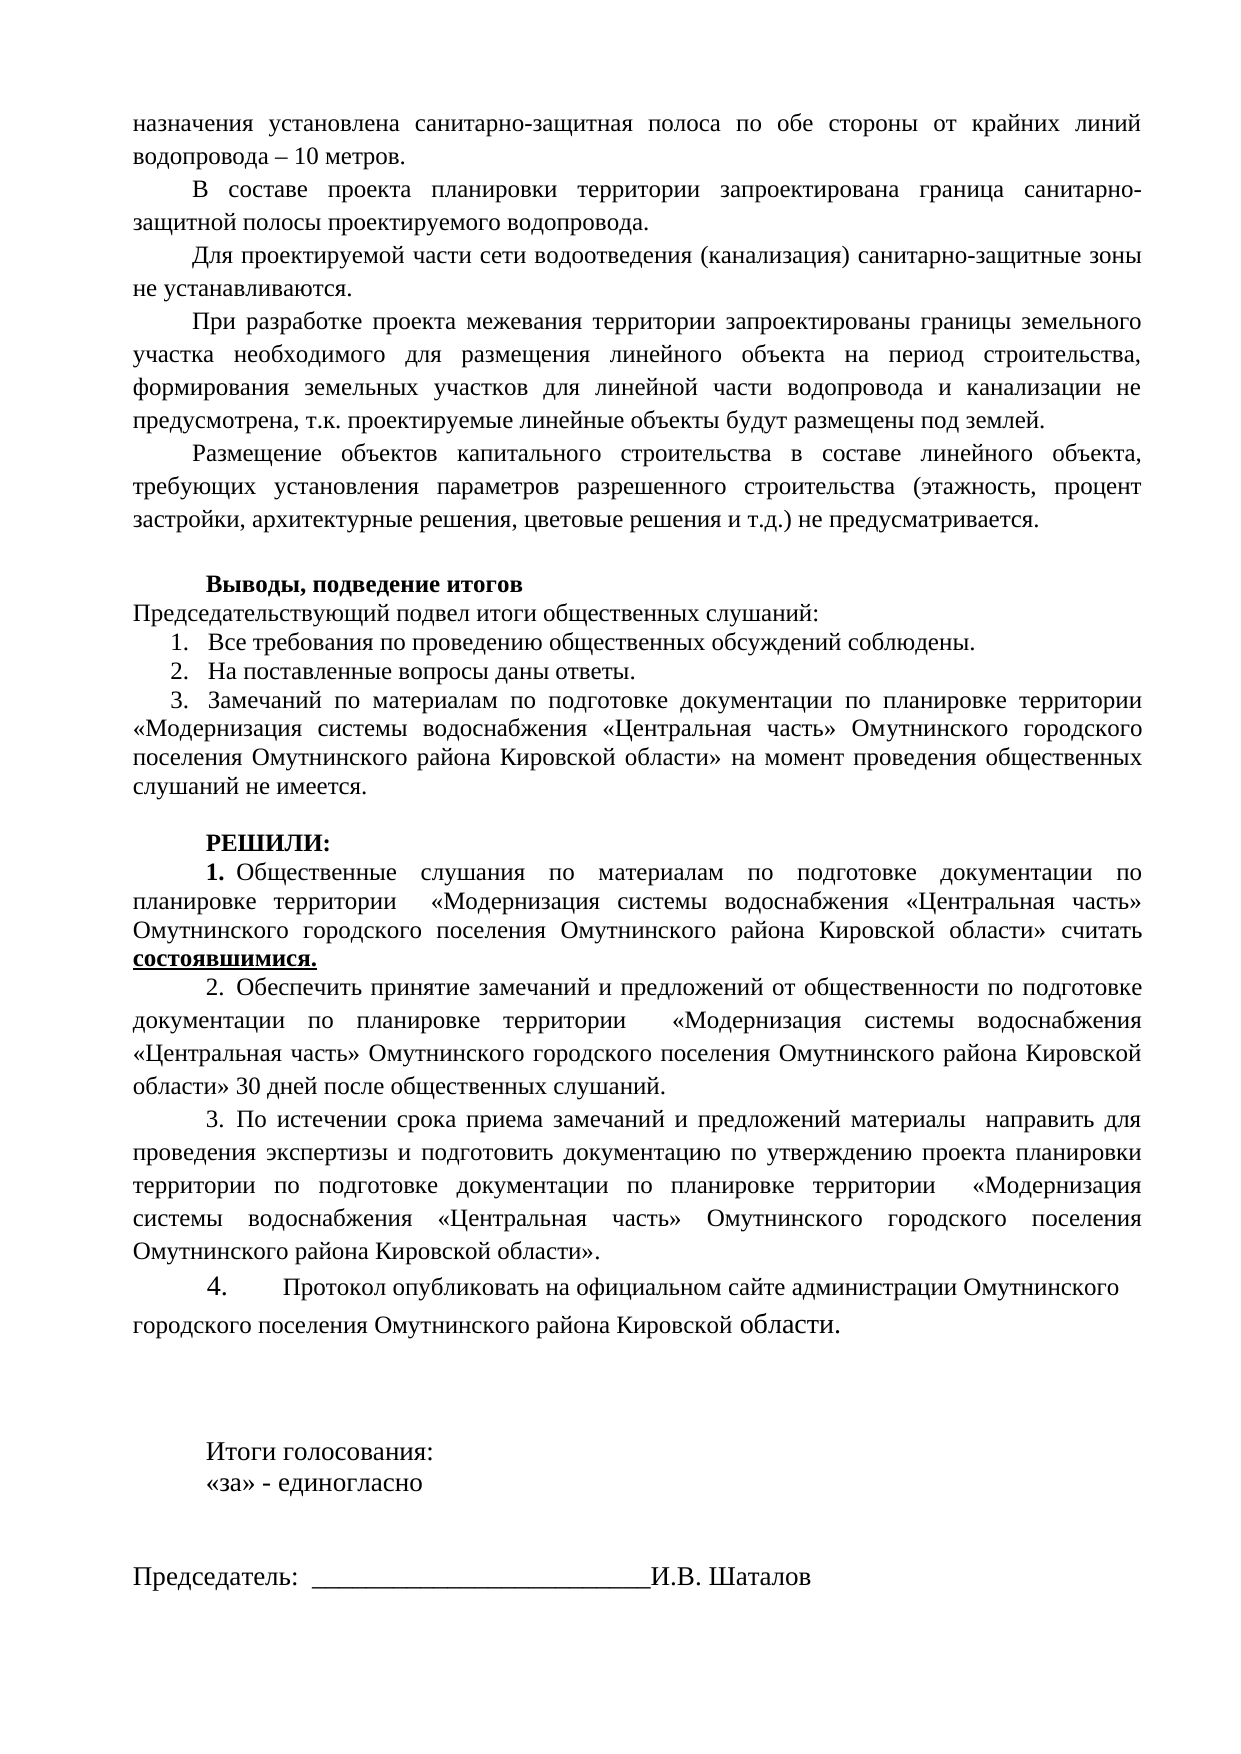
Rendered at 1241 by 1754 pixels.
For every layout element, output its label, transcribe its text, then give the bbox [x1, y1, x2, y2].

text Председатель: _________________________И.В. Шаталов [133, 1560, 1142, 1591]
list Все требования по проведению общественных обсуждений соблюдены. [133, 627, 1142, 656]
list Замечаний по материалам по подготовке документации по планировке территории «Модернизация системы водоснабжения «Центральная часть» Омутнинского городского поселения Омутнинского района Кировской области» на момент проведения общественных слушаний не имеется. [133, 685, 1142, 800]
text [133, 108, 1142, 169]
text Размещение объектов капитального строительства в составе линейного объекта, требующих установления параметров разрешенного строительства (этажность, процент застройки, архитектурные решения, цветовые решения и т.д.) не предусматривается. [133, 438, 1142, 533]
text Председательствующий подвел итоги общественных слушаний: [133, 598, 1142, 627]
text «за» - единогласно [133, 1466, 1142, 1498]
list По истечении срока приема замечаний и предложений материалы направить для проведения экспертизы и подготовить документацию по утверждению проекта планировки территории по подготовке документации по планировке территории «Модернизация системы водоснабжения «Центральная часть» Омутнинского городского поселения Омутнинского района Кировской области». [133, 1104, 1142, 1265]
list Протокол опубликовать на официальном сайте администрации Омутнинского городского поселения Омутнинского района Кировской области. [133, 1269, 1142, 1339]
text Итоги голосования: [133, 1435, 1142, 1466]
text Для проектируемой части сети водоотведения (канализация) санитарно-защитные зоны не устанавливаются. [133, 240, 1142, 302]
text Выводы, подведение итогов [133, 570, 1142, 598]
list Обеспечить принятие замечаний и предложений от общественности по подготовке документации по планировке территории «Модернизация системы водоснабжения «Центральная часть» Омутнинского городского поселения Омутнинского района Кировской области» 30 дней после общественных слушаний. [133, 972, 1142, 1100]
text В составе проекта планировки территории запроектирована граница санитарно-защитной полосы проектируемого водопровода. [133, 174, 1142, 236]
list Общественные слушания по материалам по подготовке документации по планировке территории «Модернизация системы водоснабжения «Центральная часть» Омутнинского городского поселения Омутнинского района Кировской области» считать состоявшимися. [133, 857, 1142, 972]
text РЕШИЛИ: [133, 828, 1142, 857]
list На поставленные вопросы даны ответы. [133, 656, 1142, 685]
text При разработке проекта межевания территории запроектированы границы земельного участка необходимого для размещения линейного объекта на период строительства, формирования земельных участков для линейной части водопровода и канализации не предусмотрена, т.к. проектируемые линейные объекты будут размещены под землей. [133, 306, 1142, 434]
